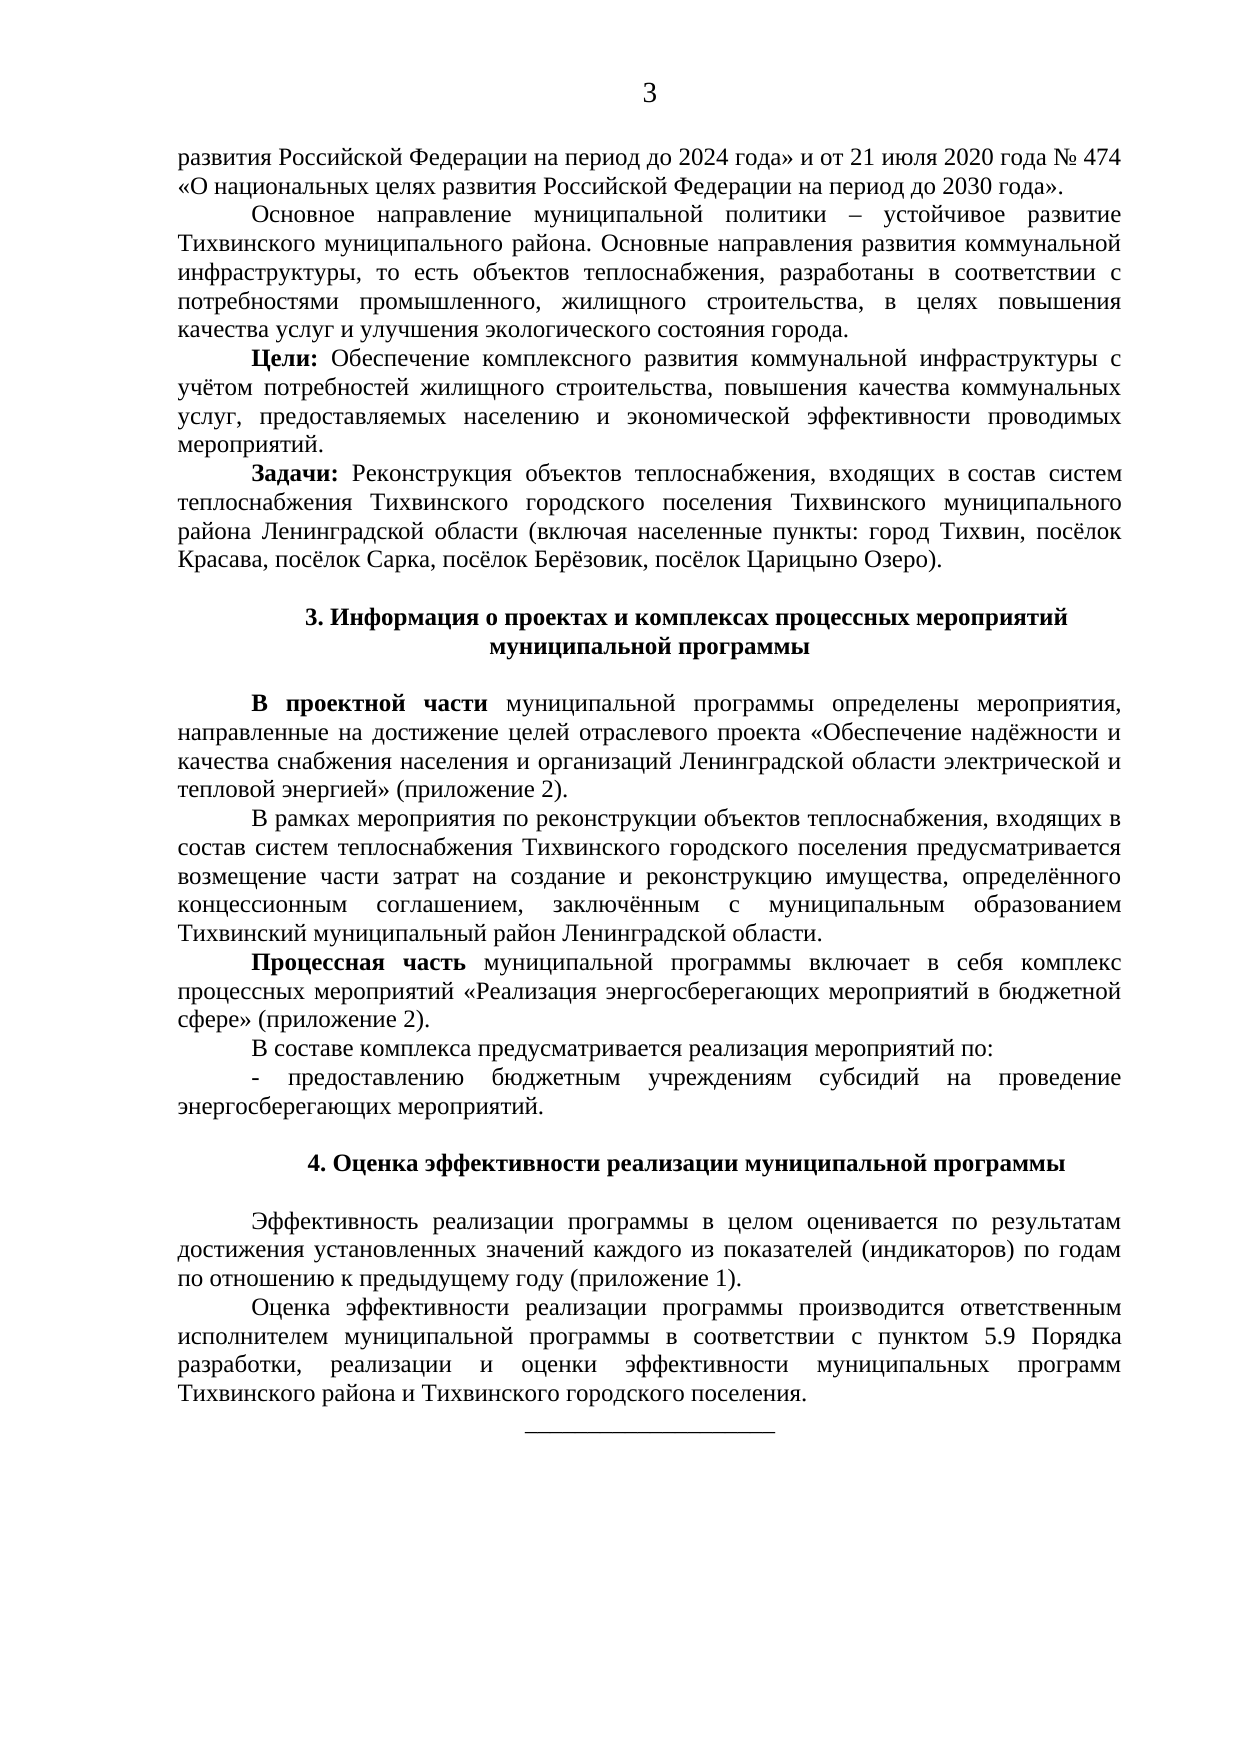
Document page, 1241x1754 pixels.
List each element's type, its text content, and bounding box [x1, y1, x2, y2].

text Основное направление муниципальной политики – устойчивое развитие Тихвинского муниципального района. Основные направления развития коммунальной инфраструктуры, то есть объектов теплоснабжения, разработаны в соответствии с потребностями промышленного, жилищного строительства, в целях повышения качества услуг и улучшения экологического состояния города. [177, 199, 1122, 343]
text Задачи: Реконструкция объектов теплоснабжения, входящих в состав систем теплоснабжения Тихвинского городского поселения Тихвинского муниципального района Ленинградской области (включая населенные пункты: город Тихвин, посёлок Красава, посёлок Сарка, посёлок Берёзовик, посёлок Царицыно Озеро). [177, 458, 1122, 573]
text В проектной части муниципальной программы определены мероприятия, направленные на достижение целей отраслевого проекта «Обеспечение надёжности и качества снабжения населения и организаций Ленинградской области электрической и тепловой энергией» (приложение 2). [177, 688, 1122, 803]
text Цели: Обеспечение комплексного развития коммунальной инфраструктуры с учётом потребностей жилищного строительства, повышения качества коммунальных услуг, предоставляемых населению и экономической эффективности проводимых мероприятий. [177, 343, 1122, 458]
text Процессная часть муниципальной программы включает в себя комплекс процессных мероприятий «Реализация энергосберегающих мероприятий в бюджетной сфере» (приложение 2). [177, 947, 1122, 1033]
text Эффективность реализации программы в целом оценивается по результатам достижения установленных значений каждого из показателей (индикаторов) по годам по отношению к предыдущему году (приложение 1). [177, 1206, 1122, 1292]
text Оценка эффективности реализации программы производится ответственным исполнителем муниципальной программы в соответствии с пунктом 5.9 Порядка разработки, реализации и оценки эффективности муниципальных программ Тихвинского района и Тихвинского городского поселения. [177, 1292, 1122, 1407]
text 4. Оценка эффективности реализации муниципальной программы [177, 1148, 1122, 1177]
text ____________________ [177, 1407, 1122, 1436]
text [177, 142, 1122, 199]
text В составе комплекса предусматривается реализация мероприятий по: [177, 1033, 1122, 1062]
text В рамках мероприятия по реконструкции объектов теплоснабжения, входящих в состав систем теплоснабжения Тихвинского городского поселения предусматривается возмещение части затрат на создание и реконструкцию имущества, определённого концессионным соглашением, заключённым с муниципальным образованием Тихвинский муниципальный район Ленинградской области. [177, 803, 1122, 947]
text - предоставлению бюджетным учреждениям субсидий на проведение энергосберегающих мероприятий. [177, 1062, 1122, 1119]
text 3. Информация о проектах и комплексах процессных мероприятий муниципальной программы [177, 602, 1122, 659]
